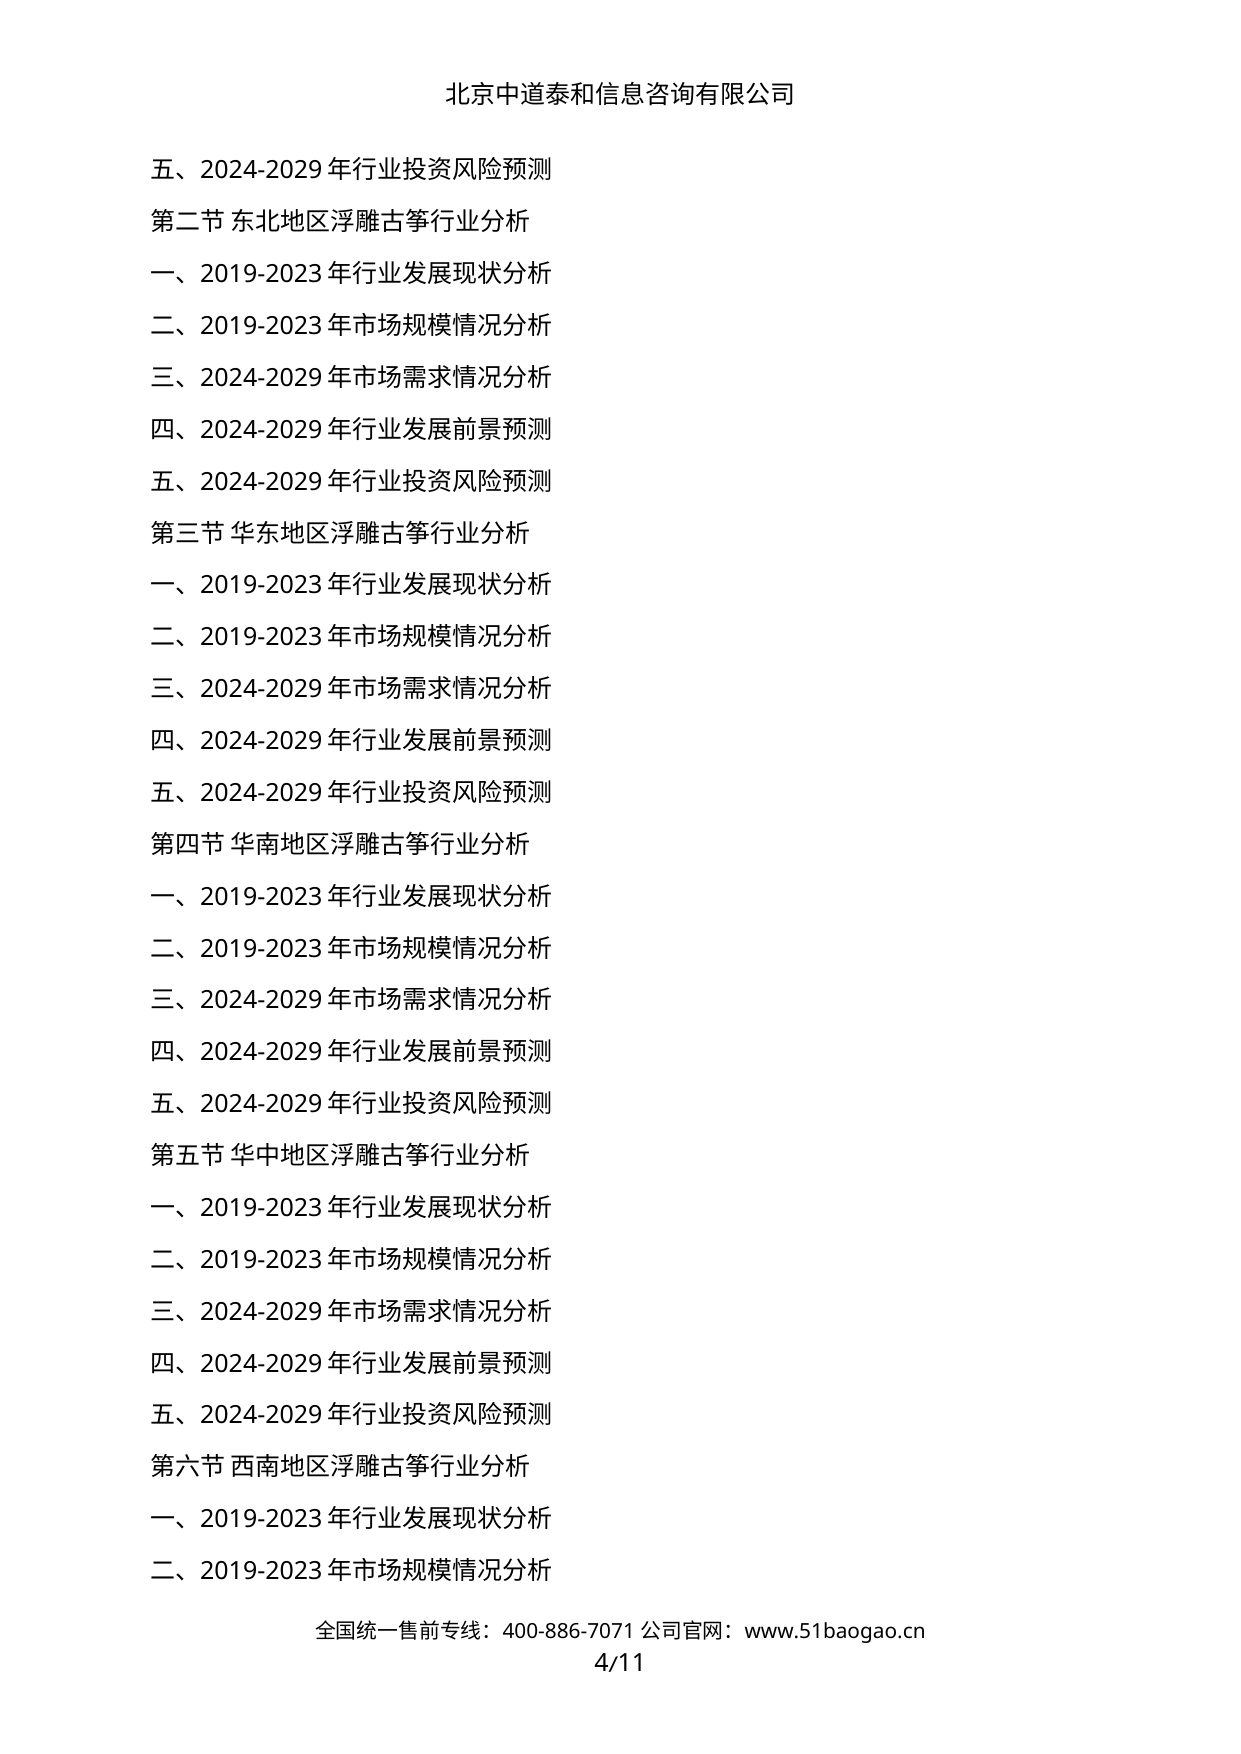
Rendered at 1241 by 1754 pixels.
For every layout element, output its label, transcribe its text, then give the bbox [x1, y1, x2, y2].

text 五、2024-2029年行业投资风险预测 [150, 772, 1090, 809]
text 第六节 西南地区浮雕古筝行业分析 [150, 1447, 1090, 1483]
text 二、2019-2023年市场规模情况分析 [150, 1239, 1090, 1276]
text 三、2024-2029年市场需求情况分析 [150, 1291, 1090, 1327]
text 三、2024-2029年市场需求情况分析 [150, 669, 1090, 705]
text 五、2024-2029年行业投资风险预测 [150, 150, 1090, 186]
text 四、2024-2029年行业发展前景预测 [150, 1343, 1090, 1379]
text 四、2024-2029年行业发展前景预测 [150, 721, 1090, 757]
text 第四节 华南地区浮雕古筝行业分析 [150, 824, 1090, 861]
text 二、2019-2023年市场规模情况分析 [150, 306, 1090, 342]
text 第二节 东北地区浮雕古筝行业分析 [150, 202, 1090, 238]
text 第五节 华中地区浮雕古筝行业分析 [150, 1136, 1090, 1172]
text 第三节 华东地区浮雕古筝行业分析 [150, 513, 1090, 549]
text 二、2019-2023年市场规模情况分析 [150, 1551, 1090, 1587]
text 一、2019-2023年行业发展现状分析 [150, 1187, 1090, 1224]
text 四、2024-2029年行业发展前景预测 [150, 1032, 1090, 1068]
text 一、2019-2023年行业发展现状分析 [150, 565, 1090, 601]
text 二、2019-2023年市场规模情况分析 [150, 617, 1090, 653]
text 五、2024-2029年行业投资风险预测 [150, 461, 1090, 497]
text 一、2019-2023年行业发展现状分析 [150, 876, 1090, 912]
text 四、2024-2029年行业发展前景预测 [150, 409, 1090, 446]
text 三、2024-2029年市场需求情况分析 [150, 357, 1090, 394]
text 五、2024-2029年行业投资风险预测 [150, 1084, 1090, 1120]
text 二、2019-2023年市场规模情况分析 [150, 928, 1090, 964]
text 三、2024-2029年市场需求情况分析 [150, 980, 1090, 1016]
text 一、2019-2023年行业发展现状分析 [150, 254, 1090, 290]
text 五、2024-2029年行业投资风险预测 [150, 1395, 1090, 1431]
text 一、2019-2023年行业发展现状分析 [150, 1499, 1090, 1535]
